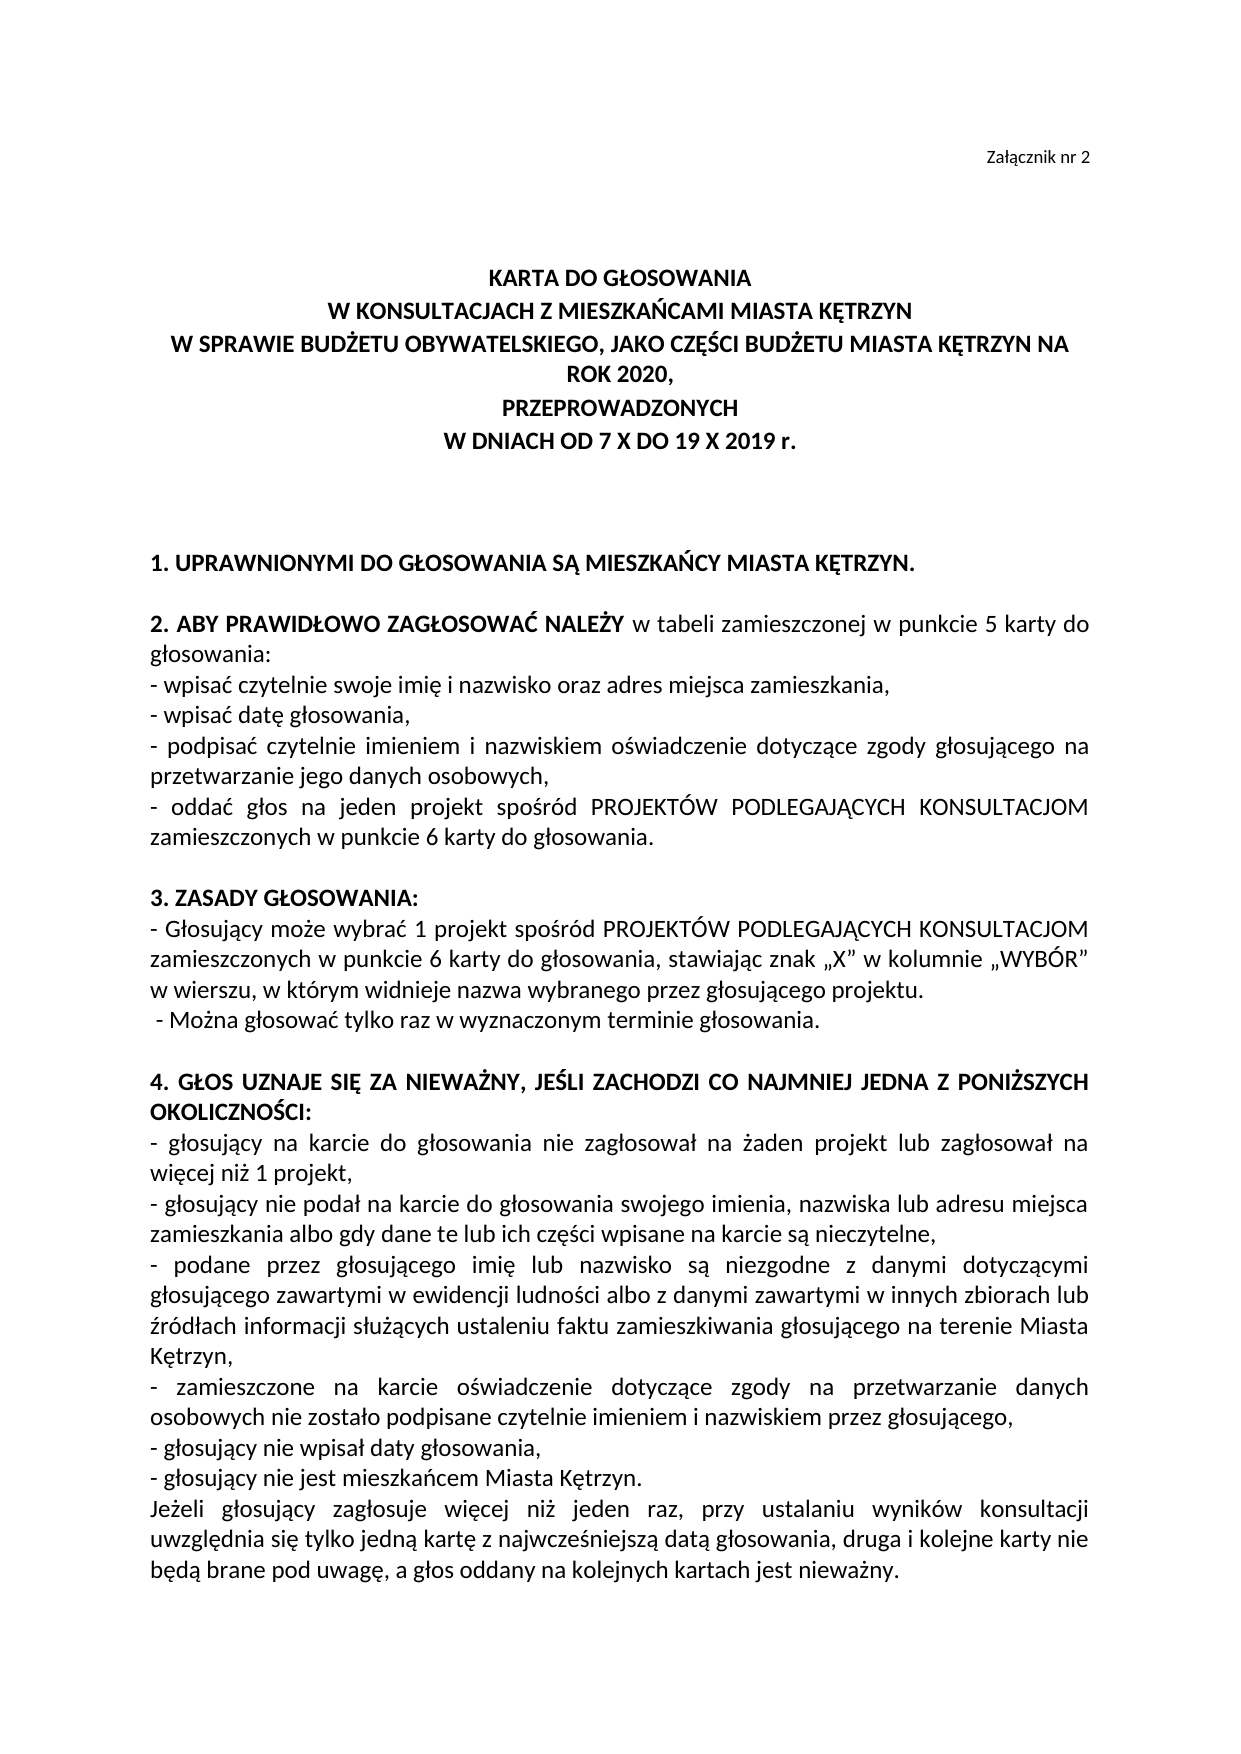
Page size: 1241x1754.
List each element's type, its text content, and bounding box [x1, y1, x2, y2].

text - głosujący na karcie do głosowania nie zagłosował na żaden projekt lub zagłosował na więcej niż 1 projekt, [150, 1127, 1090, 1188]
text - podane przez głosującego imię lub nazwisko są niezgodne z danymi dotyczącymi głosującego zawartymi w ewidencji ludności albo z danymi zawartymi w innych zbiorach lub źródłach informacji służących ustaleniu faktu zamieszkiwania głosującego na terenie Miasta Kętrzyn, [150, 1249, 1090, 1371]
text Załącznik nr 2 [150, 145, 1090, 195]
text Jeżeli głosujący zagłosuje więcej niż jeden raz, przy ustalaniu wyników konsultacji uwzględnia się tylko jedną kartę z najwcześniejszą datą głosowania, druga i kolejne karty nie będą brane pod uwagę, a głos oddany na kolejnych kartach jest nieważny. [150, 1493, 1090, 1584]
text 2. ABY PRAWIDŁOWO ZAGŁOSOWAĆ NALEŻY w tabeli zamieszczonej w punkcie 5 karty do głosowania: [150, 608, 1090, 669]
text KARTA DO GŁOSOWANIA [150, 262, 1090, 292]
text - wpisać czytelnie swoje imię i nazwisko oraz adres miejsca zamieszkania, [150, 669, 1090, 699]
text - zamieszczone na karcie oświadczenie dotyczące zgody na przetwarzanie danych osobowych nie zostało podpisane czytelnie imieniem i nazwiskiem przez głosującego, [150, 1371, 1090, 1432]
text - Głosujący może wybrać 1 projekt spośród PROJEKTÓW PODLEGAJĄCYCH KONSULTACJOM zamieszczonych w punkcie 6 karty do głosowania, stawiając znak „X” w kolumnie „WYBÓR” w wierszu, w którym widnieje nazwa wybranego przez głosującego projektu. [150, 913, 1090, 1005]
text W DNIACH OD 7 X DO 19 X 2019 r. [150, 425, 1090, 455]
text - podpisać czytelnie imieniem i nazwiskiem oświadczenie dotyczące zgody głosującego na przetwarzanie jego danych osobowych, [150, 730, 1090, 791]
text 3. ZASADY GŁOSOWANIA: [150, 883, 1090, 913]
text - wpisać datę głosowania, [150, 699, 1090, 730]
text - Można głosować tylko raz w wyznaczonym terminie głosowania. [150, 1005, 1090, 1035]
text 4. GŁOS UZNAJE SIĘ ZA NIEWAŻNY, JEŚLI ZACHODZI CO NAJMNIEJ JEDNA Z PONIŻSZYCH OKOLICZNOŚCI: [150, 1066, 1090, 1127]
text - oddać głos na jeden projekt spośród PROJEKTÓW PODLEGAJĄCYCH KONSULTACJOM zamieszczonych w punkcie 6 karty do głosowania. [150, 791, 1090, 852]
text - głosujący nie podał na karcie do głosowania swojego imienia, nazwiska lub adresu miejsca zamieszkania albo gdy dane te lub ich części wpisane na karcie są nieczytelne, [150, 1188, 1090, 1249]
text W KONSULTACJACH Z MIESZKAŃCAMI MIASTA KĘTRZYN [150, 295, 1090, 325]
text - głosujący nie jest mieszkańcem Miasta Kętrzyn. [150, 1462, 1090, 1493]
text - głosujący nie wpisał daty głosowania, [150, 1432, 1090, 1462]
text 1. UPRAWNIONYMI DO GŁOSOWANIA SĄ MIESZKAŃCY MIASTA KĘTRZYN. [150, 547, 1090, 577]
text W SPRAWIE BUDŻETU OBYWATELSKIEGO, JAKO CZĘŚCI BUDŻETU MIASTA KĘTRZYN NA ROK 2020, [150, 328, 1090, 389]
text PRZEPROWADZONYCH [150, 392, 1090, 422]
